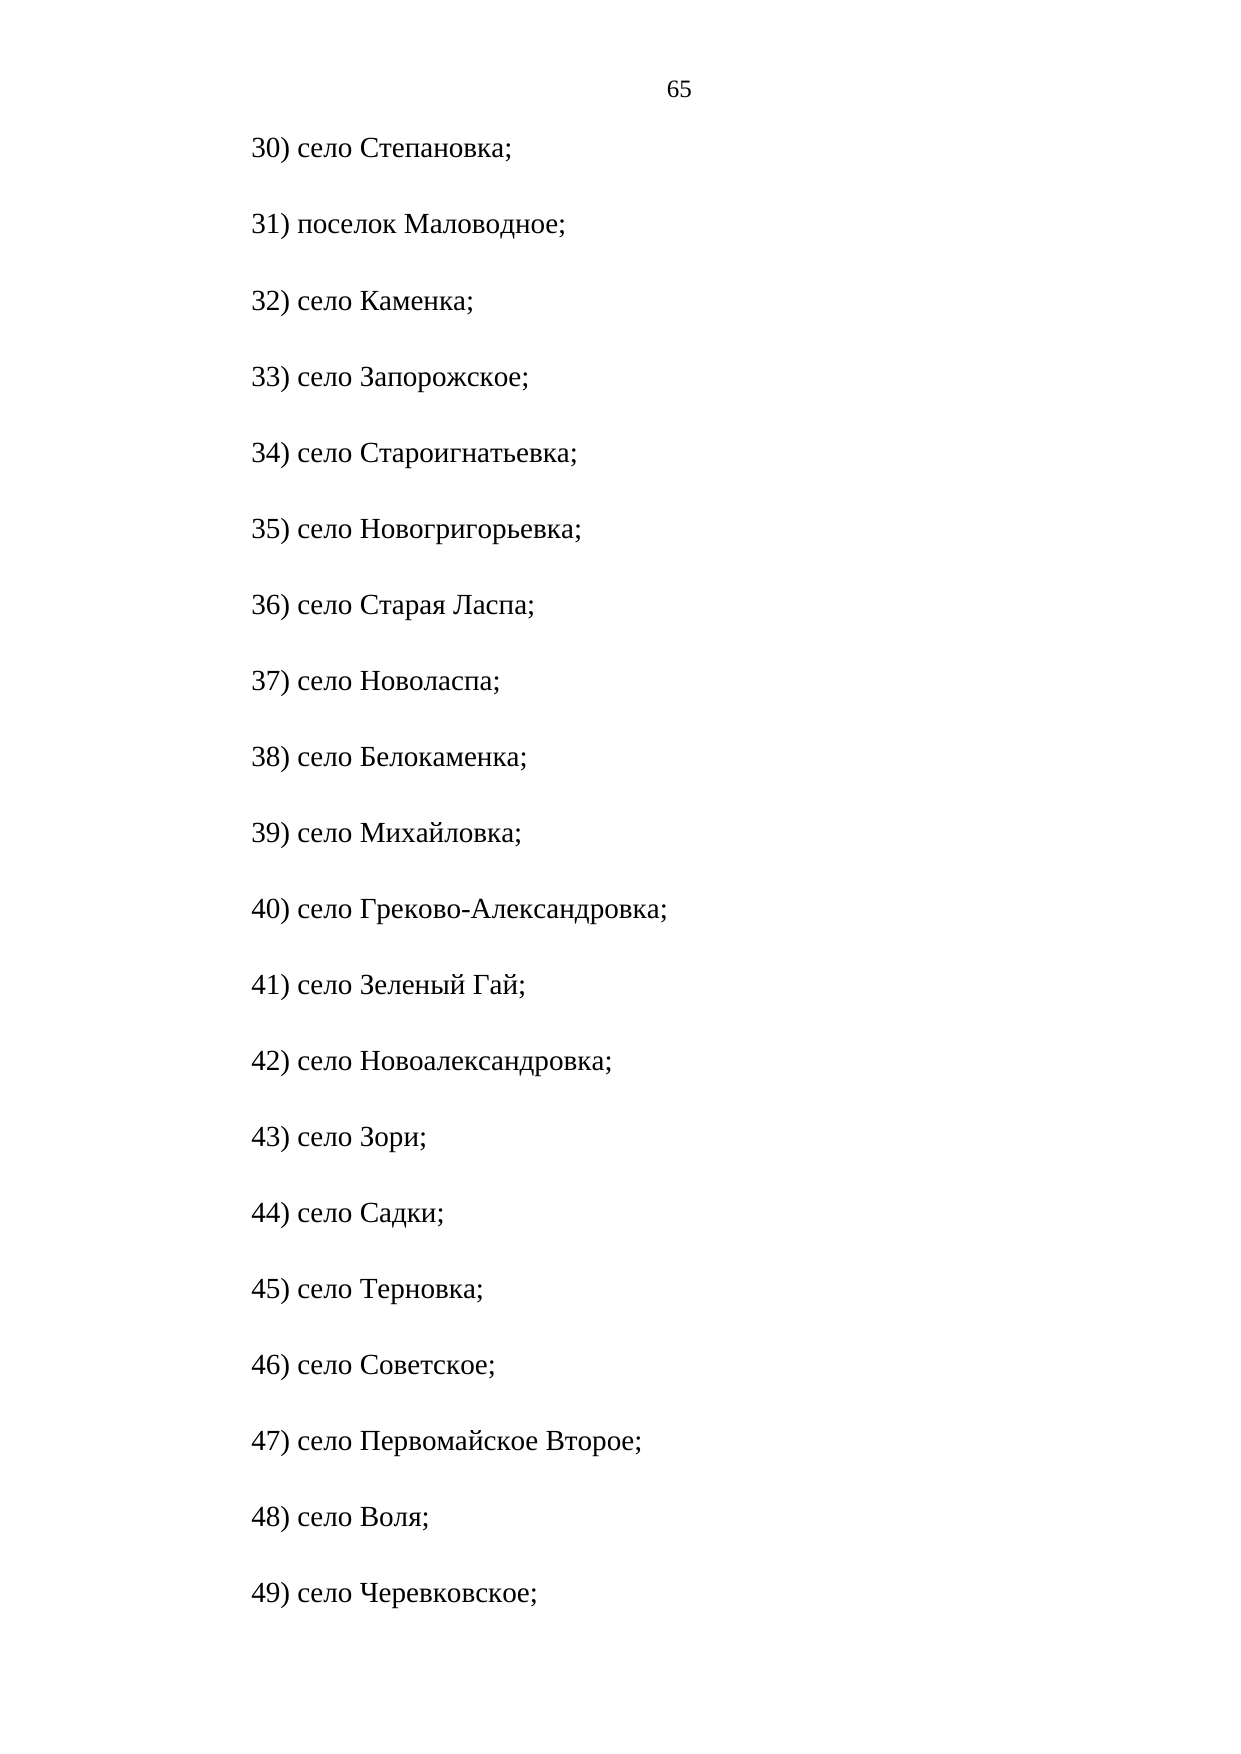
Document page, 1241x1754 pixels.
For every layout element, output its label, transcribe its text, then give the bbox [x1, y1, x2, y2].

text 32) село Каменка; [177, 283, 1181, 316]
text 39) село Михайловка; [177, 815, 1181, 848]
text 30) село Степановка; [177, 131, 1181, 164]
text 38) село Белокаменка; [177, 739, 1181, 772]
text 48) село Воля; [177, 1499, 1181, 1533]
text 45) село Терновка; [177, 1271, 1181, 1305]
text 31) поселок Маловодное; [177, 207, 1181, 240]
text 35) село Новогригорьевка; [177, 511, 1181, 544]
text 49) село Черевковское; [177, 1575, 1181, 1609]
text 33) село Запорожское; [177, 359, 1181, 392]
text 37) село Новоласпа; [177, 663, 1181, 696]
text 43) село Зори; [177, 1119, 1181, 1153]
text 42) село Новоалександровка; [177, 1043, 1181, 1077]
text 47) село Первомайское Второе; [177, 1423, 1181, 1457]
text 40) село Греково-Александровка; [177, 891, 1181, 924]
text 34) село Староигнатьевка; [177, 435, 1181, 468]
text 46) село Советское; [177, 1347, 1181, 1381]
text 36) село Старая Ласпа; [177, 587, 1181, 620]
text 44) село Садки; [177, 1195, 1181, 1229]
text 41) село Зеленый Гай; [177, 967, 1181, 1001]
